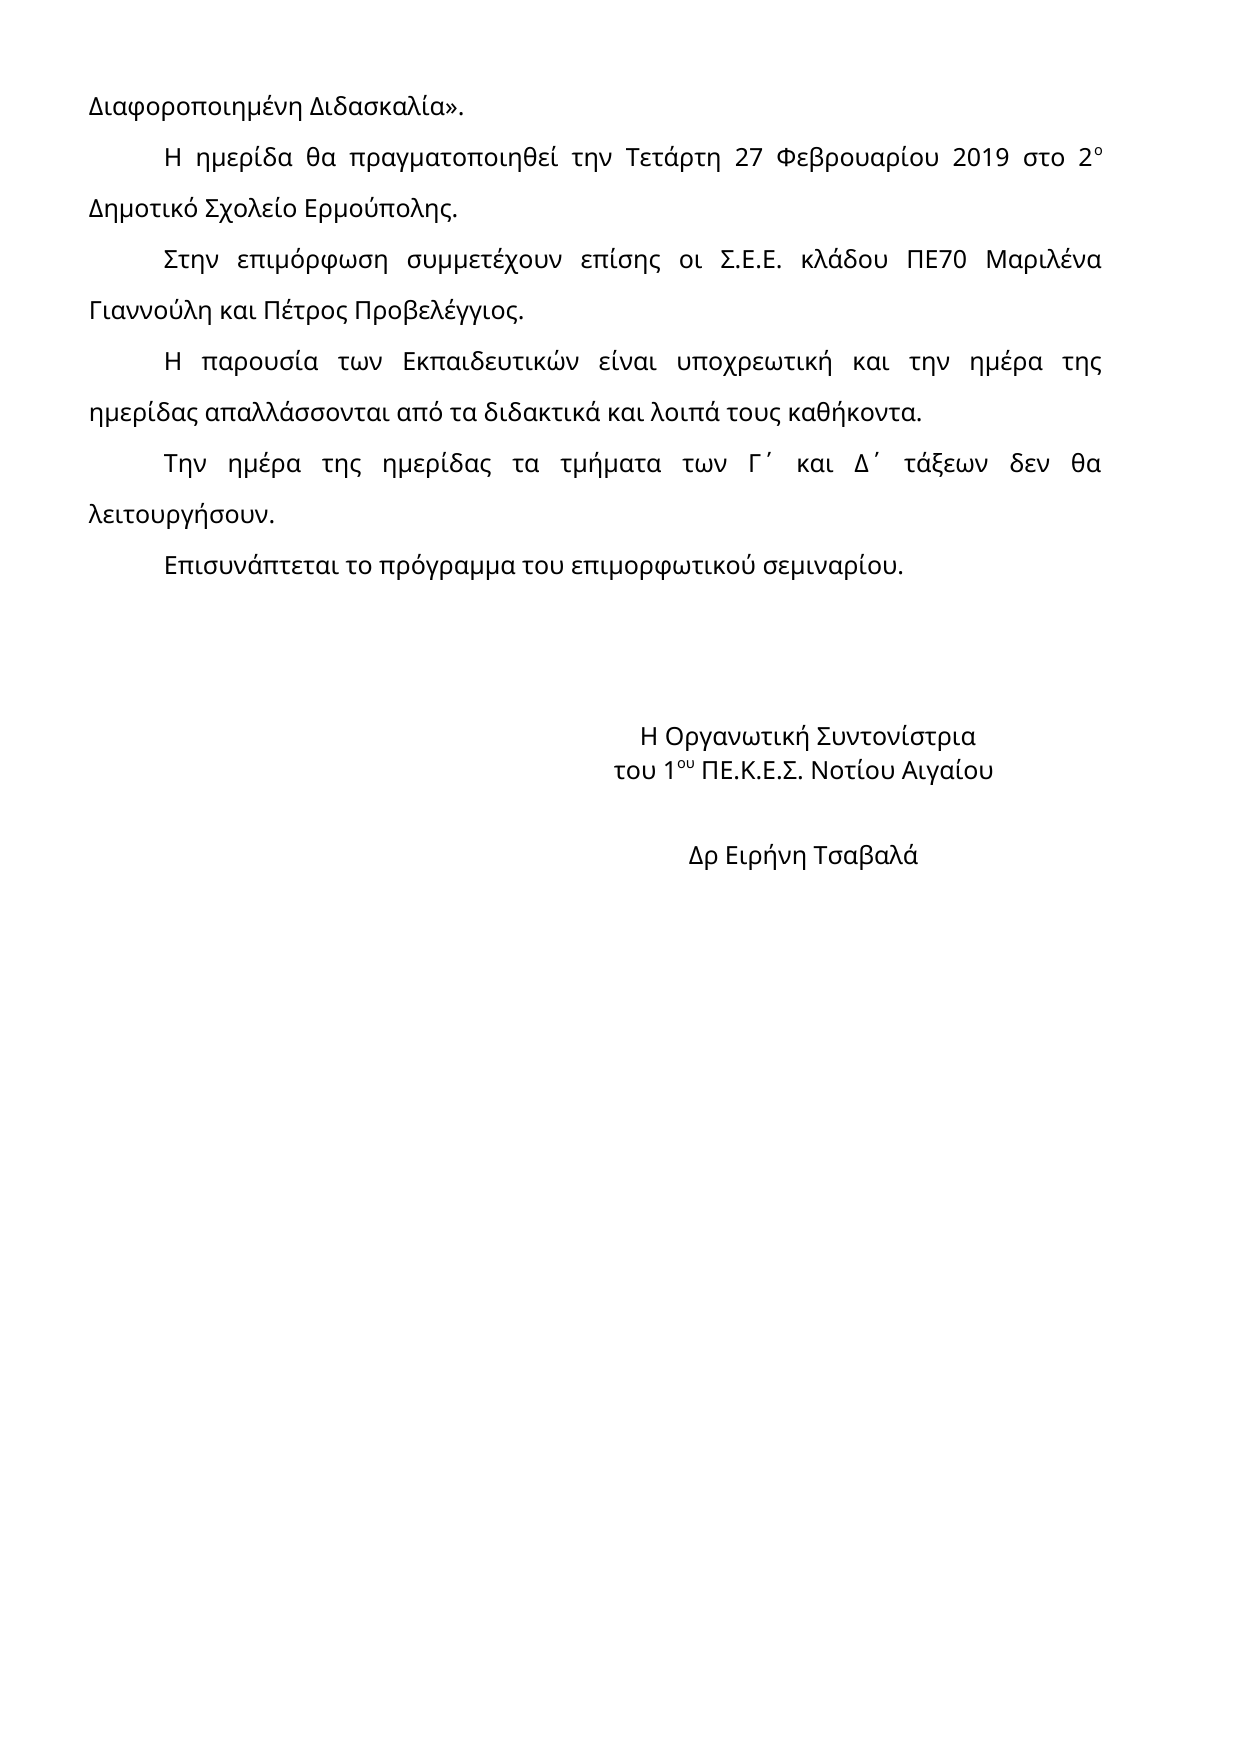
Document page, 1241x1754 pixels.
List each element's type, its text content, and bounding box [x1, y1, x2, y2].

text Δρ Ειρήνη Τσαβαλά [614, 838, 1102, 872]
text Η παρουσία των Εκπαιδευτικών είναι υποχρεωτική και την ημέρα της ημερίδας απαλλάσσονται από τα διδακτικά και λοιπά τους καθήκοντα. [89, 344, 1102, 429]
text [89, 89, 1102, 123]
text του 1ου ΠΕ.Κ.Ε.Σ. Νοτίου Αιγαίου [539, 752, 1102, 786]
text Επισυνάπτεται το πρόγραμμα του επιμορφωτικού σεμιναρίου. [89, 548, 1102, 582]
text Η ημερίδα θα πραγματοποιηθεί την Τετάρτη 27 Φεβρουαρίου 2019 στο 2ο Δημοτικό Σχολείο Ερμούπολης. [89, 140, 1102, 225]
text Η Οργανωτική Συντονίστρια [539, 718, 1102, 752]
text Την ημέρα της ημερίδας τα τμήματα των Γ΄ και Δ΄ τάξεων δεν θα λειτουργήσουν. [89, 446, 1102, 531]
text Στην επιμόρφωση συμμετέχουν επίσης οι Σ.Ε.Ε. κλάδου ΠΕ70 Μαριλένα Γιαννούλη και Πέτρος Προβελέγγιος. [89, 242, 1102, 327]
